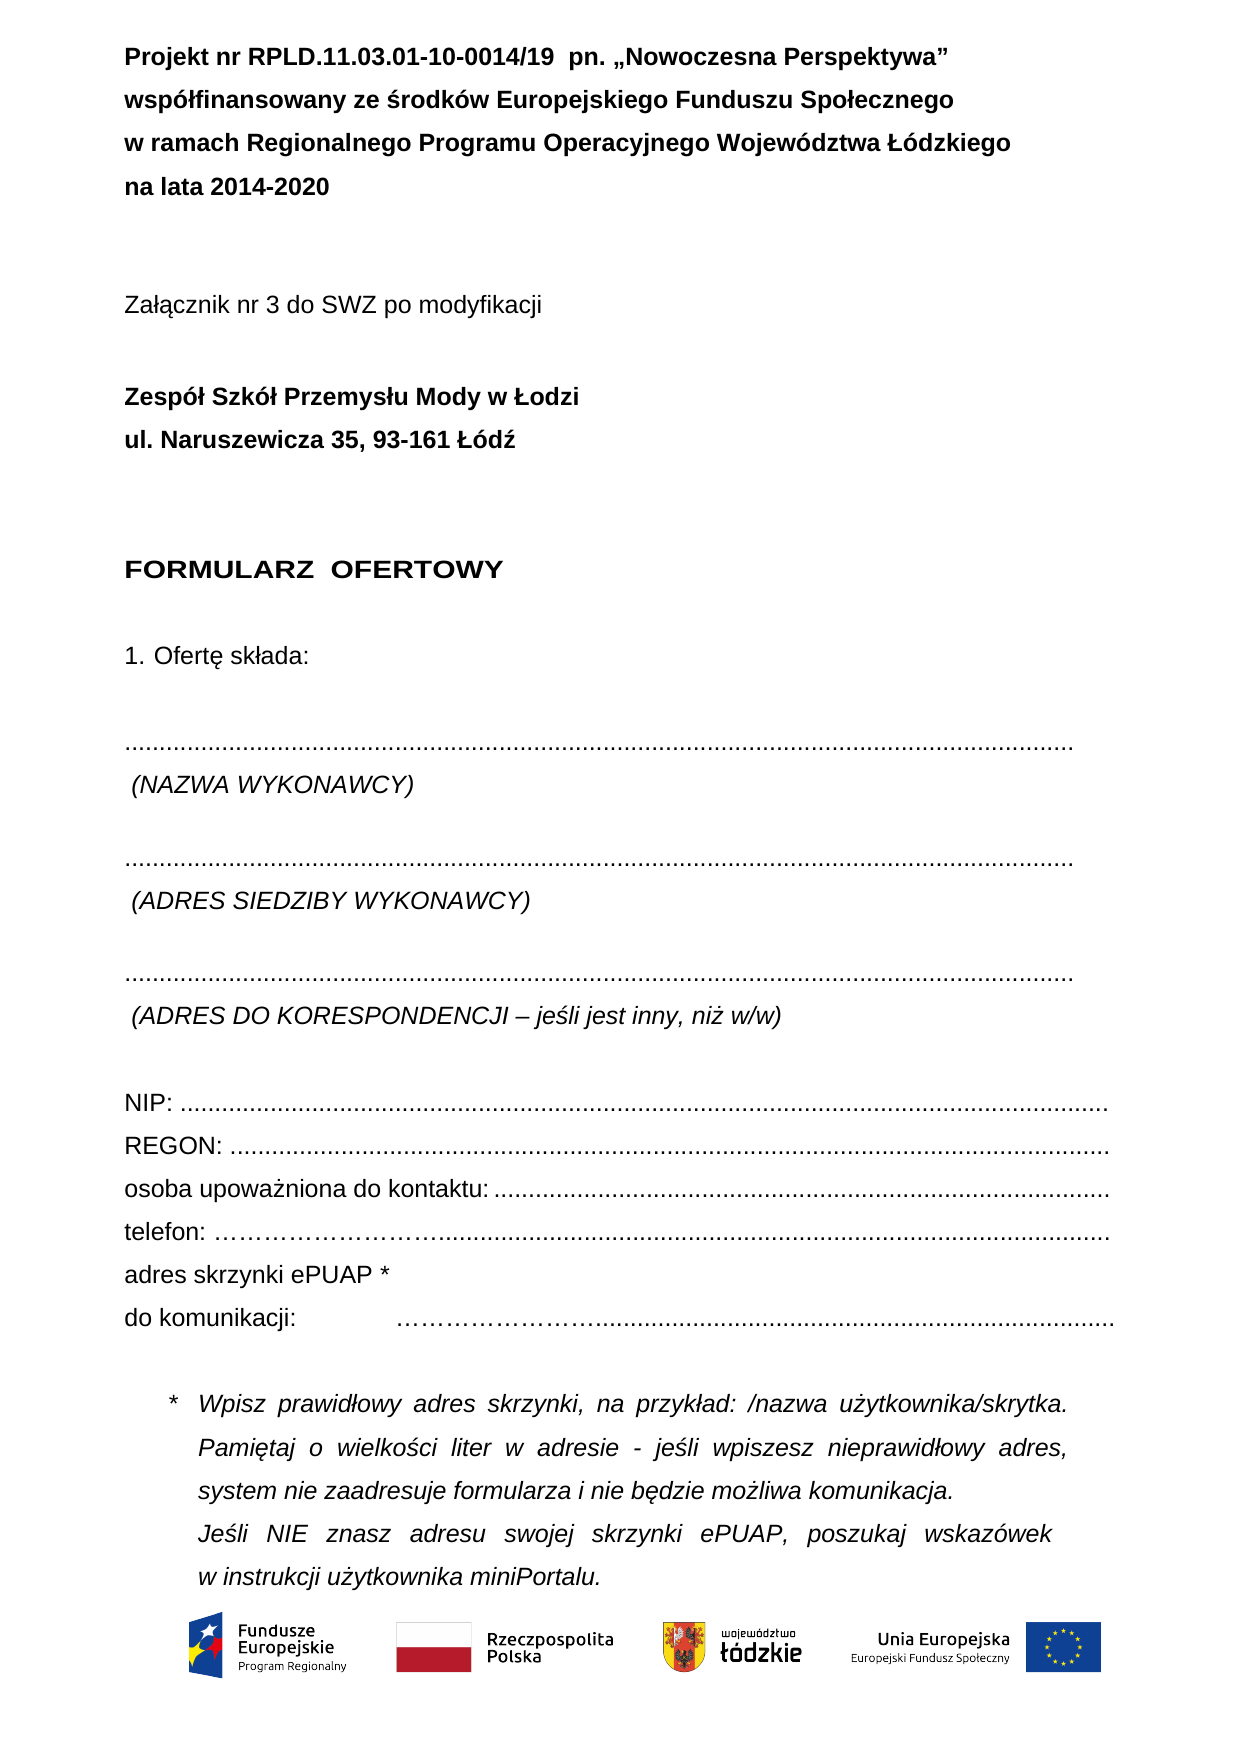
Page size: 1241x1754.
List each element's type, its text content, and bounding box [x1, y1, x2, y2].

text ......................................................................................................................................... [124, 958, 1116, 987]
text Jeśli NIE znasz adresu swojej skrzynki ePUAP, poszukaj wskazówek w instrukcji użytkownika miniPortalu. [168, 1519, 1072, 1591]
text (ADRES SIEDZIBY WYKONAWCY) [124, 886, 1116, 914]
text (ADRES DO KORESPONDENCJI – jeśli jest inny, niż w/w) [124, 1001, 1116, 1030]
text ul. Naruszewicza 35, 93-161 Łódź [124, 425, 1116, 454]
text ......................................................................................................................................... [124, 843, 1116, 871]
text Zespół Szkół Przemysłu Mody w Łodzi [124, 382, 1116, 411]
text osoba upoważniona do kontaktu: ......................................................................................... [124, 1174, 1116, 1202]
text * Wpisz prawidłowy adres skrzynki, na przykład: /nazwa użytkownika/skrytka. Pamiętaj o wielkości liter w adresie - jeśli wpiszesz nieprawidłowy adres, system nie zaadresuje formularza i nie będzie możliwa komunikacja. [168, 1389, 1072, 1504]
text NIP: ...................................................................................................................................... [124, 1087, 1116, 1116]
text REGON: ............................................................................................................................... [124, 1131, 1116, 1159]
text do komunikacji: ……………………........................................................................... [124, 1303, 1116, 1332]
text 1. Ofertę składa: [124, 641, 1116, 670]
text Załącznik nr 3 do SWZ po modyfikacji [124, 290, 1116, 318]
text telefon: ………………………................................................................................................. [124, 1217, 1116, 1246]
text adres skrzynki ePUAP * [124, 1260, 1116, 1289]
subtitle FORMULARZ OFERTOWY [124, 555, 1116, 583]
text (NAZWA WYKONAWCY) [124, 770, 1116, 799]
picture [171, 1595, 1117, 1695]
text ......................................................................................................................................... [124, 727, 1116, 756]
